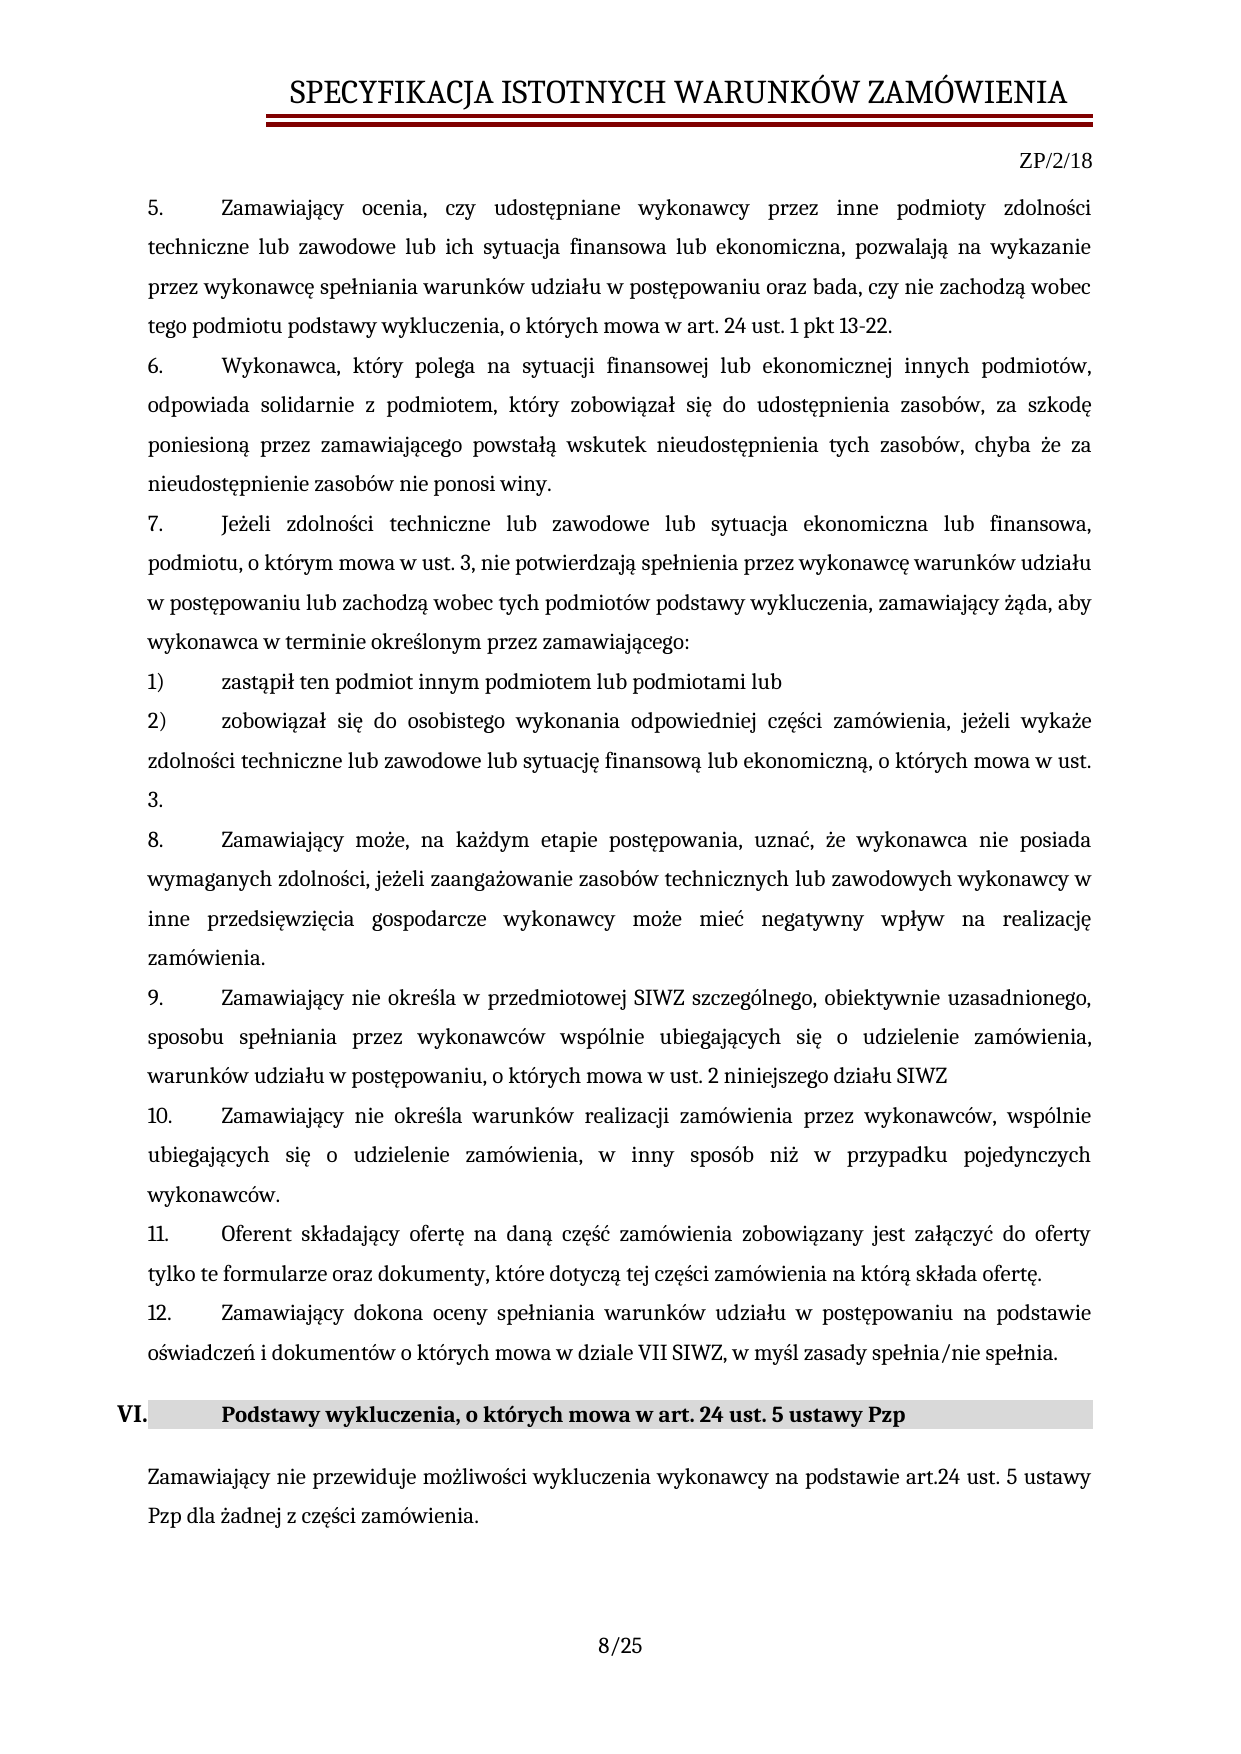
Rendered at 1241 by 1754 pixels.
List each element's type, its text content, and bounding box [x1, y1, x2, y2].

text Podstawy wykluczenia, o których mowa w art. 24 ust. 5 ustawy Pzp [148, 1400, 1093, 1429]
list Oferent składający ofertę na daną część zamówienia zobowiązany jest załączyć do oferty tylko te formularze oraz dokumenty, które dotyczą tej części zamówienia na którą składa ofertę. [148, 1221, 1093, 1287]
list Zamawiający nie określa warunków realizacji zamówienia przez wykonawców, wspólnie ubiegających się o udzielenie zamówienia, w inny sposób niż w przypadku pojedynczych wykonawców. [148, 1103, 1093, 1208]
list zastąpił ten podmiot innym podmiotem lub podmiotami lub [148, 668, 1093, 695]
list Zamawiający nie określa w przedmiotowej SIWZ szczególnego, obiektywnie uzasadnionego, sposobu spełniania przez wykonawców wspólnie ubiegających się o udzielenie zamówienia, warunków udziału w postępowaniu, o których mowa w ust. 2 niniejszego działu SIWZ [148, 984, 1093, 1089]
list Wykonawca, który polega na sytuacji finansowej lub ekonomicznej innych podmiotów, odpowiada solidarnie z podmiotem, który zobowiązał się do udostępnienia zasobów, za szkodę poniesioną przez zamawiającego powstałą wskutek nieudostępnienia tych zasobów, chyba że za nieudostępnienie zasobów nie ponosi winy. [148, 353, 1093, 497]
list Zamawiający ocenia, czy udostępniane wykonawcy przez inne podmioty zdolności techniczne lub zawodowe lub ich sytuacja finansowa lub ekonomiczna, pozwalają na wykazanie przez wykonawcę spełniania warunków udziału w postępowaniu oraz bada, czy nie zachodzą wobec tego podmiotu podstawy wykluczenia, o których mowa w art. 24 ust. 1 pkt 13-22. [148, 195, 1093, 339]
list Jeżeli zdolności techniczne lub zawodowe lub sytuacja ekonomiczna lub finansowa, podmiotu, o którym mowa w ust. 3, nie potwierdzają spełnienia przez wykonawcę warunków udziału w postępowaniu lub zachodzą wobec tych podmiotów podstawy wykluczenia, zamawiający żąda, aby wykonawca w terminie określonym przez zamawiającego: [148, 511, 1093, 655]
text Zamawiający nie przewiduje możliwości wykluczenia wykonawcy na podstawie art.24 ust. 5 ustawy Pzp dla żadnej z części zamówienia. [148, 1464, 1093, 1530]
list Zamawiający może, na każdym etapie postępowania, uznać, że wykonawca nie posiada wymaganych zdolności, jeżeli zaangażowanie zasobów technicznych lub zawodowych wykonawcy w inne przedsięwzięcia gospodarcze wykonawcy może mieć negatywny wpływ na realizację zamówienia. [148, 826, 1093, 971]
list Zamawiający dokona oceny spełniania warunków udziału w postępowaniu na podstawie oświadczeń i dokumentów o których mowa w dziale VII SIWZ, w myśl zasady spełnia/nie spełnia. [148, 1300, 1093, 1366]
list zobowiązał się do osobistego wykonania odpowiedniej części zamówienia, jeżeli wykaże zdolności techniczne lub zawodowe lub sytuację finansową lub ekonomiczną, o których mowa w ust. 3. [148, 708, 1093, 813]
